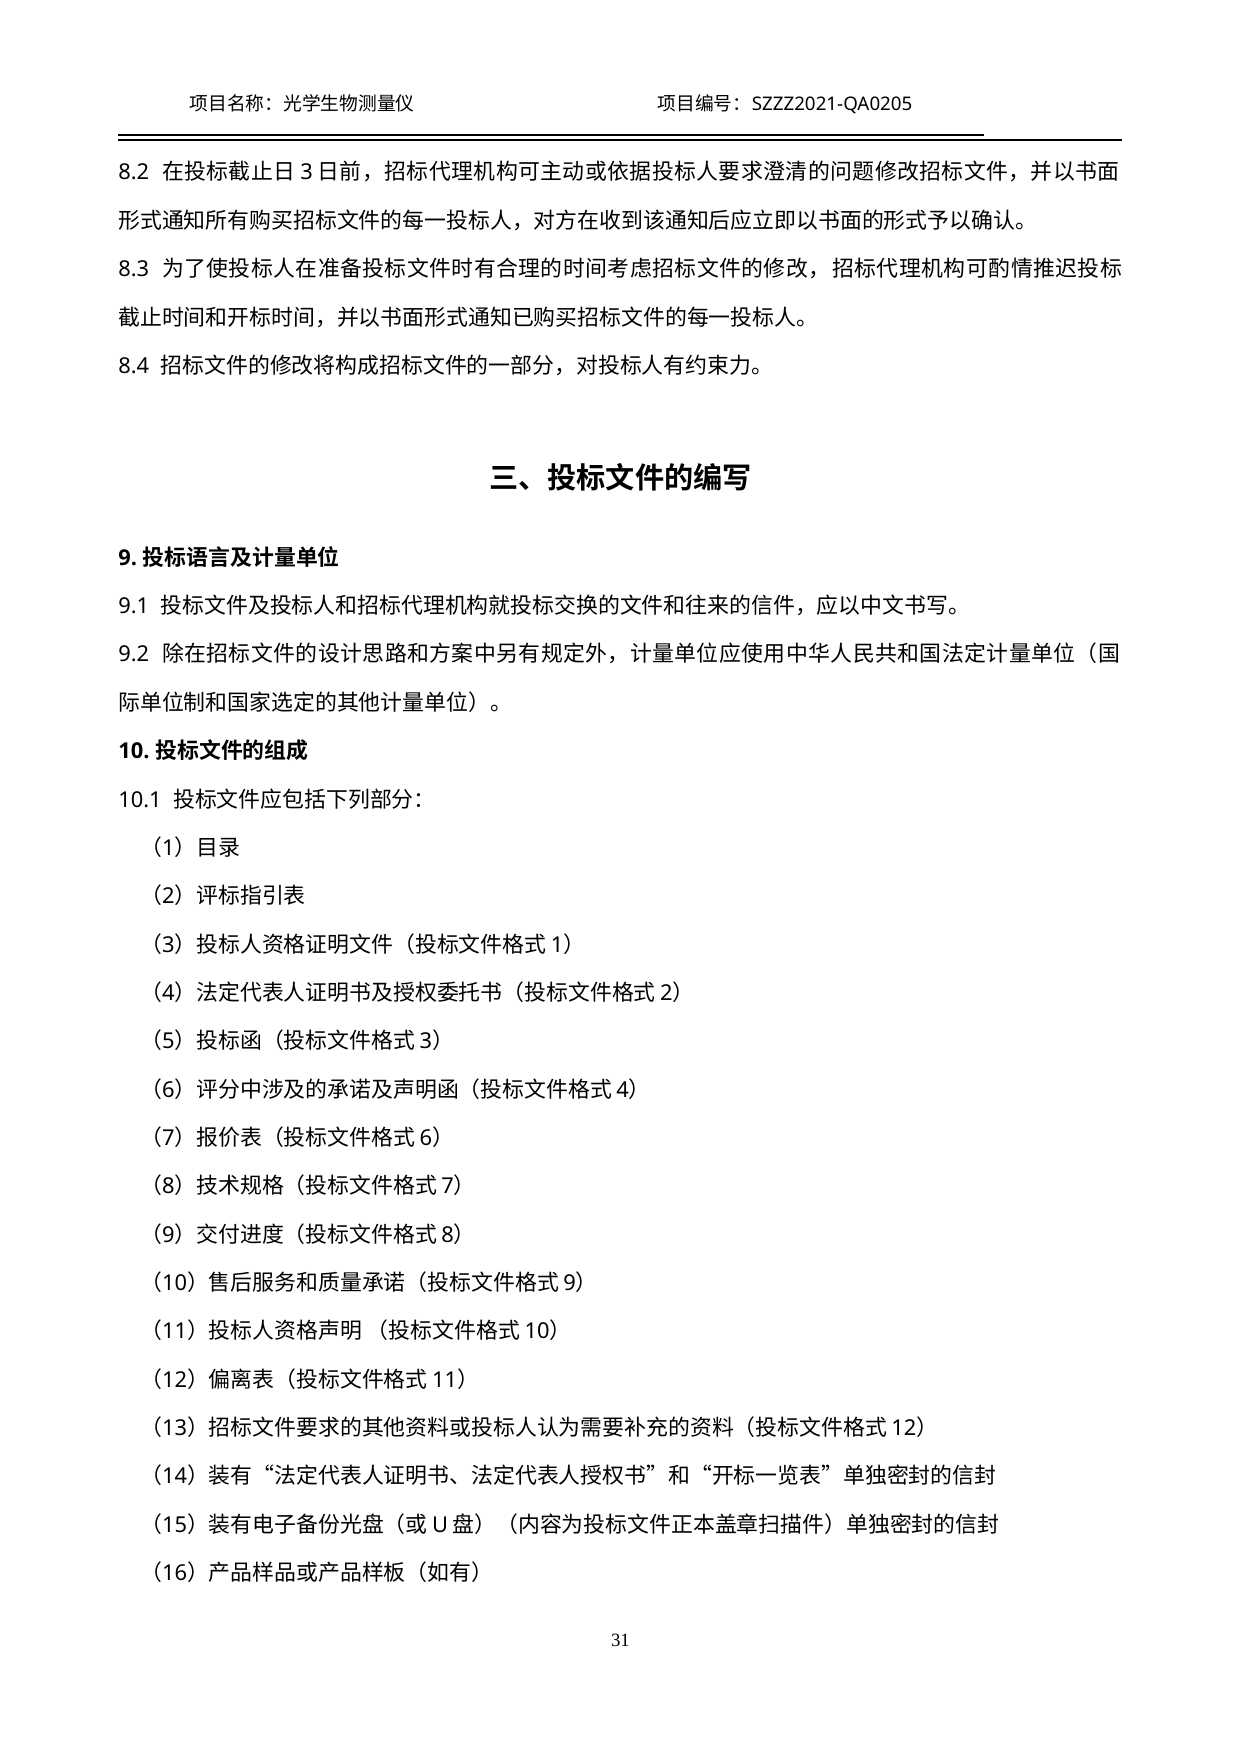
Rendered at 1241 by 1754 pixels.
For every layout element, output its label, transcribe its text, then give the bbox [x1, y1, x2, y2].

text （2）评标指引表 [140, 878, 1122, 911]
text （1）目录 [140, 830, 1122, 862]
text （14）装有“法定代表人证明书、法定代表人授权书”和“开标一览表”单独密封的信封 [140, 1458, 1122, 1491]
text （10）售后服务和质量承诺（投标文件格式9） [140, 1265, 1122, 1297]
text （9）交付进度（投标文件格式8） [140, 1217, 1122, 1249]
text （11）投标人资格声明 （投标文件格式10） [140, 1313, 1122, 1346]
text 9.2 除在招标文件的设计思路和方案中另有规定外，计量单位应使用中华人民共和国法定计量单位（国际单位制和国家选定的其他计量单位）。 [118, 636, 1122, 717]
text （15）装有电子备份光盘（或U盘）（内容为投标文件正本盖章扫描件）单独密封的信封 [140, 1507, 1122, 1539]
text （8）技术规格（投标文件格式7） [140, 1168, 1122, 1201]
text 9.1 投标文件及投标人和招标代理机构就投标交换的文件和往来的信件，应以中文书写。 [118, 588, 1122, 620]
text （3）投标人资格证明文件（投标文件格式1） [140, 927, 1122, 959]
text （6）评分中涉及的承诺及声明函（投标文件格式4） [140, 1072, 1122, 1104]
text （16）产品样品或产品样板（如有） [140, 1555, 1122, 1587]
text （4）法定代表人证明书及授权委托书（投标文件格式2） [140, 975, 1122, 1007]
subtitle 三、投标文件的编写 [118, 444, 1122, 509]
text 8.4 招标文件的修改将构成招标文件的一部分，对投标人有约束力。 [118, 348, 1122, 380]
text 8.2 在投标截止日3日前，招标代理机构可主动或依据投标人要求澄清的问题修改招标文件，并以书面形式通知所有购买招标文件的每一投标人，对方在收到该通知后应立即以书面的形式予以确认。 [118, 154, 1122, 235]
text （5）投标函（投标文件格式3） [140, 1023, 1122, 1056]
text 10. 投标文件的组成 [118, 733, 1122, 766]
text （7）报价表（投标文件格式6） [140, 1120, 1122, 1152]
text 10.1 投标文件应包括下列部分： [118, 782, 1122, 814]
text （12）偏离表（投标文件格式11） [140, 1362, 1122, 1394]
text 9. 投标语言及计量单位 [118, 539, 1122, 572]
text 8.3 为了使投标人在准备投标文件时有合理的时间考虑招标文件的修改，招标代理机构可酌情推迟投标截止时间和开标时间，并以书面形式通知已购买招标文件的每一投标人。 [118, 251, 1122, 332]
text （13）招标文件要求的其他资料或投标人认为需要补充的资料（投标文件格式12） [140, 1410, 1122, 1442]
